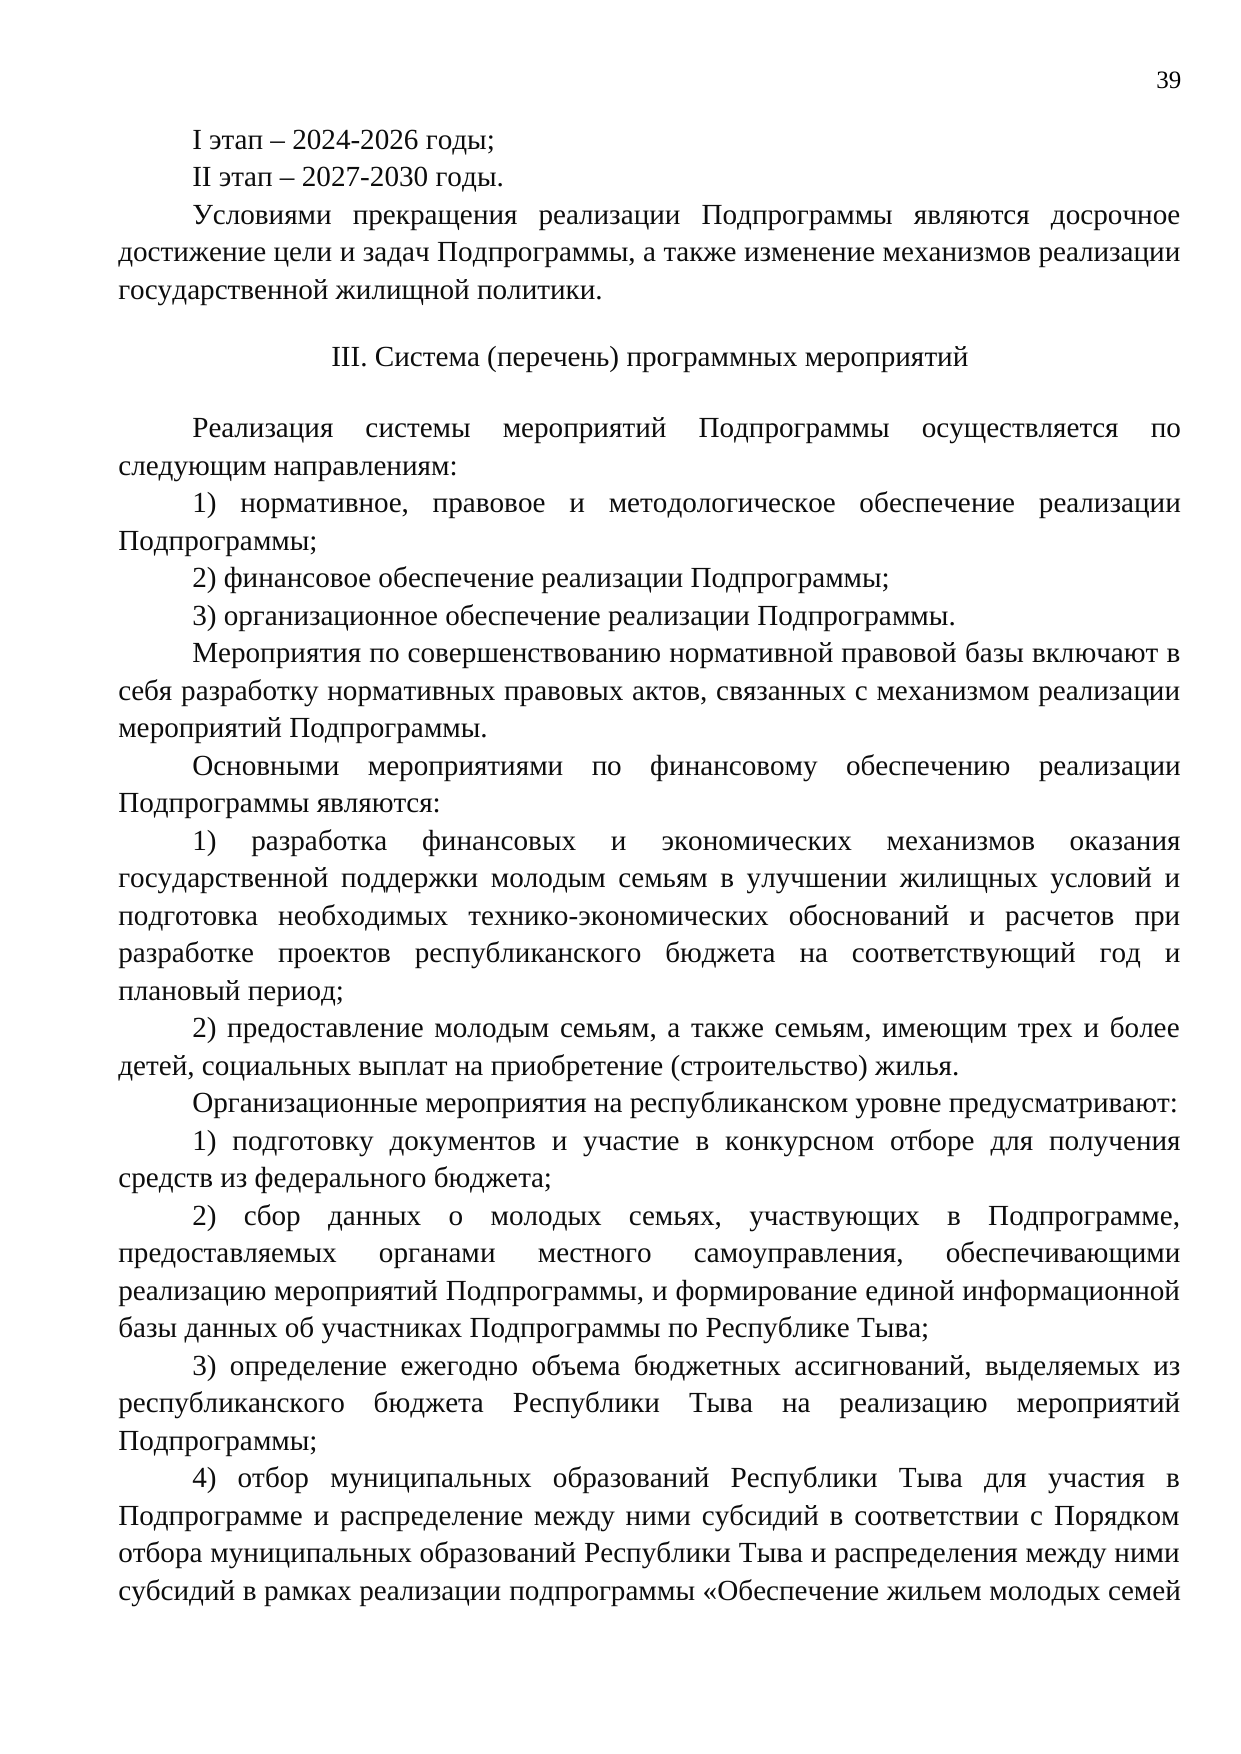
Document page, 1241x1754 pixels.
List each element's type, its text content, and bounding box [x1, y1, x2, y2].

text Мероприятия по совершенствованию нормативной правовой базы включают в себя разработку нормативных правовых актов, связанных с механизмом реализации мероприятий Подпрограммы. [118, 631, 1181, 744]
text 2) финансовое обеспечение реализации Подпрограммы; [118, 556, 1181, 594]
text I этап – 2024-2026 годы; [118, 118, 1181, 156]
text 1) разработка финансовых и экономических механизмов оказания государственной поддержки молодым семьям в улучшении жилищных условий и подготовка необходимых технико-экономических обоснований и расчетов при разработке проектов республиканского бюджета на соответствующий год и плановый период; [118, 819, 1181, 1006]
text 2) предоставление молодым семьям, а также семьям, имеющим трех и более детей, социальных выплат на приобретение (строительство) жилья. [118, 1006, 1181, 1081]
text Основными мероприятиями по финансовому обеспечению реализации Подпрограммы являются: [118, 744, 1181, 819]
text 1) подготовку документов и участие в конкурсном отборе для получения средств из федерального бюджета; [118, 1119, 1181, 1194]
text Организационные мероприятия на республиканском уровне предусматривают: [118, 1081, 1181, 1119]
title III. Система (перечень) программных мероприятий [118, 339, 1181, 373]
text 1) нормативное, правовое и методологическое обеспечение реализации Подпрограммы; [118, 481, 1181, 556]
text Реализация системы мероприятий Подпрограммы осуществляется по следующим направлениям: [118, 406, 1181, 481]
text 2) сбор данных о молодых семьях, участвующих в Подпрограмме, предоставляемых органами местного самоуправления, обеспечивающими реализацию мероприятий Подпрограммы, и формирование единой информационной базы данных об участниках Подпрограммы по Республике Тыва; [118, 1194, 1181, 1344]
text Условиями прекращения реализации Подпрограммы являются досрочное достижение цели и задач Подпрограммы, а также изменение механизмов реализации государственной жилищной политики. [118, 193, 1181, 306]
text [118, 1456, 1181, 1606]
text 3) организационное обеспечение реализации Подпрограммы. [118, 594, 1181, 631]
text II этап – 2027-2030 годы. [118, 156, 1181, 193]
text 3) определение ежегодно объема бюджетных ассигнований, выделяемых из республиканского бюджета Республики Тыва на реализацию мероприятий Подпрограммы; [118, 1344, 1181, 1456]
